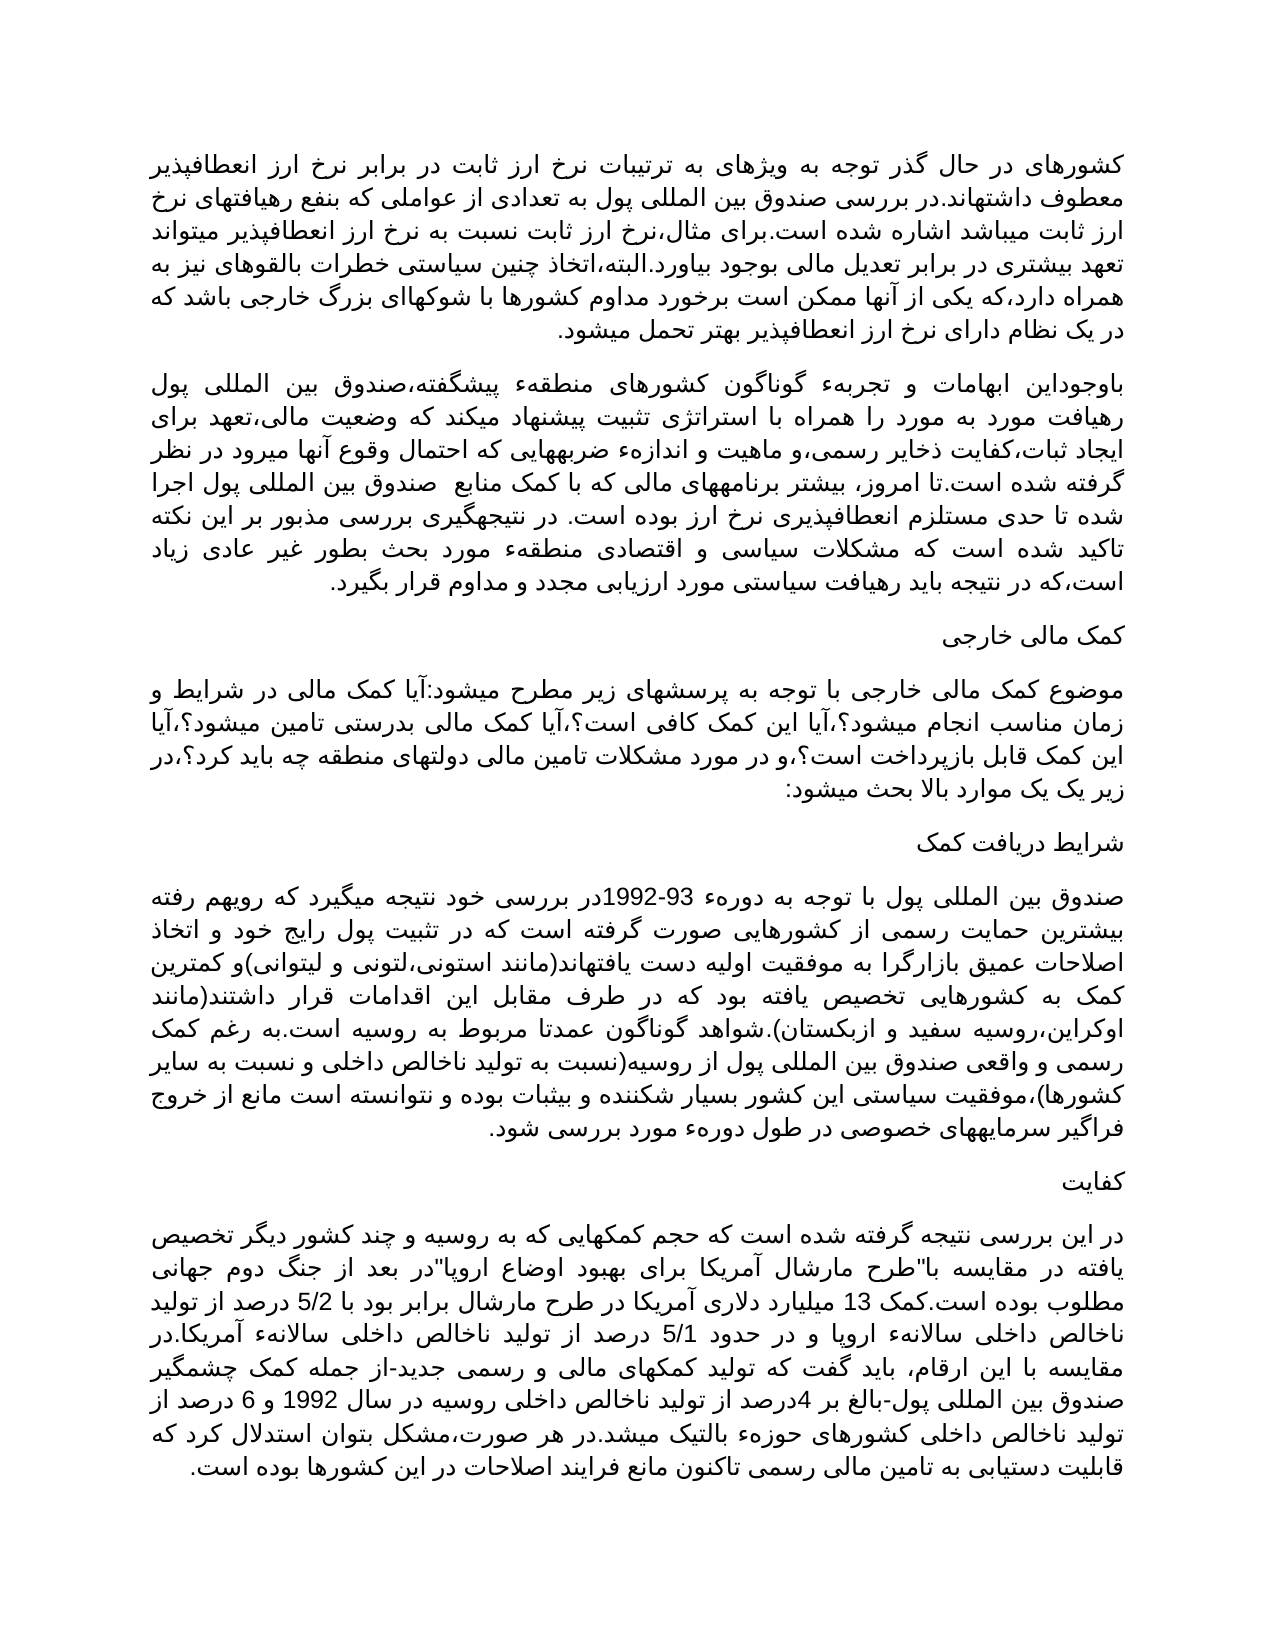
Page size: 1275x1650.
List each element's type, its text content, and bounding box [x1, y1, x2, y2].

text صندوق بین المللی پول با توجه به دورهء 93-1992در بررسی خود نتیجه می‏گیرد که رویهم رفته بیشترین حمایت رسمی از کشورهایی صورت گرفته است که در تثبیت پول رایج خود و اتخاذ اصلاحات‏ عمیق بازارگرا به موفقیت اولیه دست‏ یافته‏اند(مانند استونی،لتونی و لیتوانی)و کمترین کمک به کشورهایی تخصیص‏ یافته بود که در طرف مقابل این اقدامات‏ قرار داشتند(مانند اوکراین،روسیه سفید و ازبکستان).شواهد گوناگون عمدتا مربوط به روسیه است.به رغم کمک‏ رسمی و واقعی صندوق بین المللی پول‏ از روسیه(نسبت به تولید ناخالص داخلی‏ و نسبت به سایر کشورها)،موفقیت‏ سیاستی این کشور بسیار شکننده‏ و بی‏ثبات بوده و نتوانسته است مانع‏ از خروج فراگیر سرمایه‏های خصوصی‏ در طول دورهء مورد بررسی شود. [150, 882, 1125, 1141]
text کفایت [150, 1167, 1125, 1195]
text در این بررسی نتیجه گرفته شده است که‏ حجم کمکهایی که به روسیه و چند کشور دیگر تخصیص یافته در مقایسه با"طرح‏ مارشال آمریکا برای بهبود اوضاع‏ اروپا"در بعد از جنگ دوم جهانی مطلوب‏ بوده است.کمک 13 میلیارد دلاری آمریکا در طرح مارشال برابر بود با 5/2 درصد از تولید ناخالص داخلی سالانهء اروپا و در حدود 5/1 درصد از تولید ناخالص داخلی‏ سالانهء آمریکا.در مقایسه با این ارقام، باید گفت که تولید کمکهای مالی و رسمی‏ جدید-از جمله کمک چشمگیر صندوق‏ بین المللی پول-بالغ بر 4درصد از تولید ناخالص داخلی روسیه در سال 1992 و 6 درصد از تولید ناخالص داخلی کشورهای‏ حوزهء بالتیک می‏شد.در هر صورت،مشکل‏ بتوان استدلال کرد که قابلیت دستیابی به‏ تامین مالی رسمی تاکنون مانع فرایند اصلاحات در این کشورها بوده است. [150, 1220, 1125, 1480]
text کشورهای در حال گذر توجه به ویژه‏ای به ترتیبات نرخ ارز ثابت در برابر نرخ ارز انعطافپذیر معطوف داشته‏اند.در بررسی‏ صندوق بین المللی پول به تعدادی‏ از عواملی که بنفع رهیافتهای نرخ ارز ثابت‏ می‏باشد اشاره شده است.برای مثال،نرخ‏ ارز ثابت نسبت به نرخ ارز انعطافپذیر می‏تواند تعهد بیشتری در برابر تعدیل‏ مالی بوجود بیاورد.البته،اتخاذ چنین‏ سیاستی خطرات بالقوه‏ای نیز به همراه‏ دارد،که یکی از آنها ممکن است برخورد مداوم کشورها با شوکهاای بزرگ خارجی‏ باشد که در یک نظام دارای نرخ ارز انعطافپذیر بهتر تحمل می‏شود. [150, 150, 1125, 344]
text موضوع کمک مالی خارجی با توجه به‏ پرسشهای زیر مطرح می‏شود:آیا کمک‏ مالی در شرایط و زمان مناسب انجام‏ می‏شود؟،آیا این کمک کافی‏ است؟،آیا کمک مالی بدرستی تامین‏ می‏شود؟،آیا این کمک قابل بازپرداخت‏ است؟،و در مورد مشکلات تامین مالی‏ دولتهای منطقه چه باید کرد؟،در زیر یک‏ یک موارد بالا بحث می‏شود: [150, 675, 1125, 803]
text کمک مالی خارجی [150, 621, 1125, 650]
text شرایط دریافت کمک [150, 828, 1125, 856]
text باوجوداین ابهامات و تجربهء گوناگون‏ کشورهای منطقهء پیشگفته،صندوق‏ بین المللی پول رهیافت مورد به مورد را همراه با استراتژی تثبیت پیشنهاد می‏کند که وضعیت مالی،تعهد برای ایجاد ثبات،کفایت ذخایر رسمی،و ماهیت و اندازهء ضربه‏هایی که احتمال وقوع آنها می‏رود در نظر گرفته شده است.تا امروز، بیشتر برنامه‏های مالی که با کمک منابع‏ صندوق بین المللی پول اجرا شده تا حدی‏ مستلزم انعطافپذیری نرخ ارز بوده است. در نتیجه‏گیری بررسی مذبور بر این نکته‏ تاکید شده است که مشکلات سیاسی‏ و اقتصادی منطقهء مورد بحث بطور غیر عادی زیاد است،که در نتیجه باید رهیافت سیاستی مورد ارزیابی مجدد و مداوم قرار بگیرد. [150, 369, 1125, 596]
